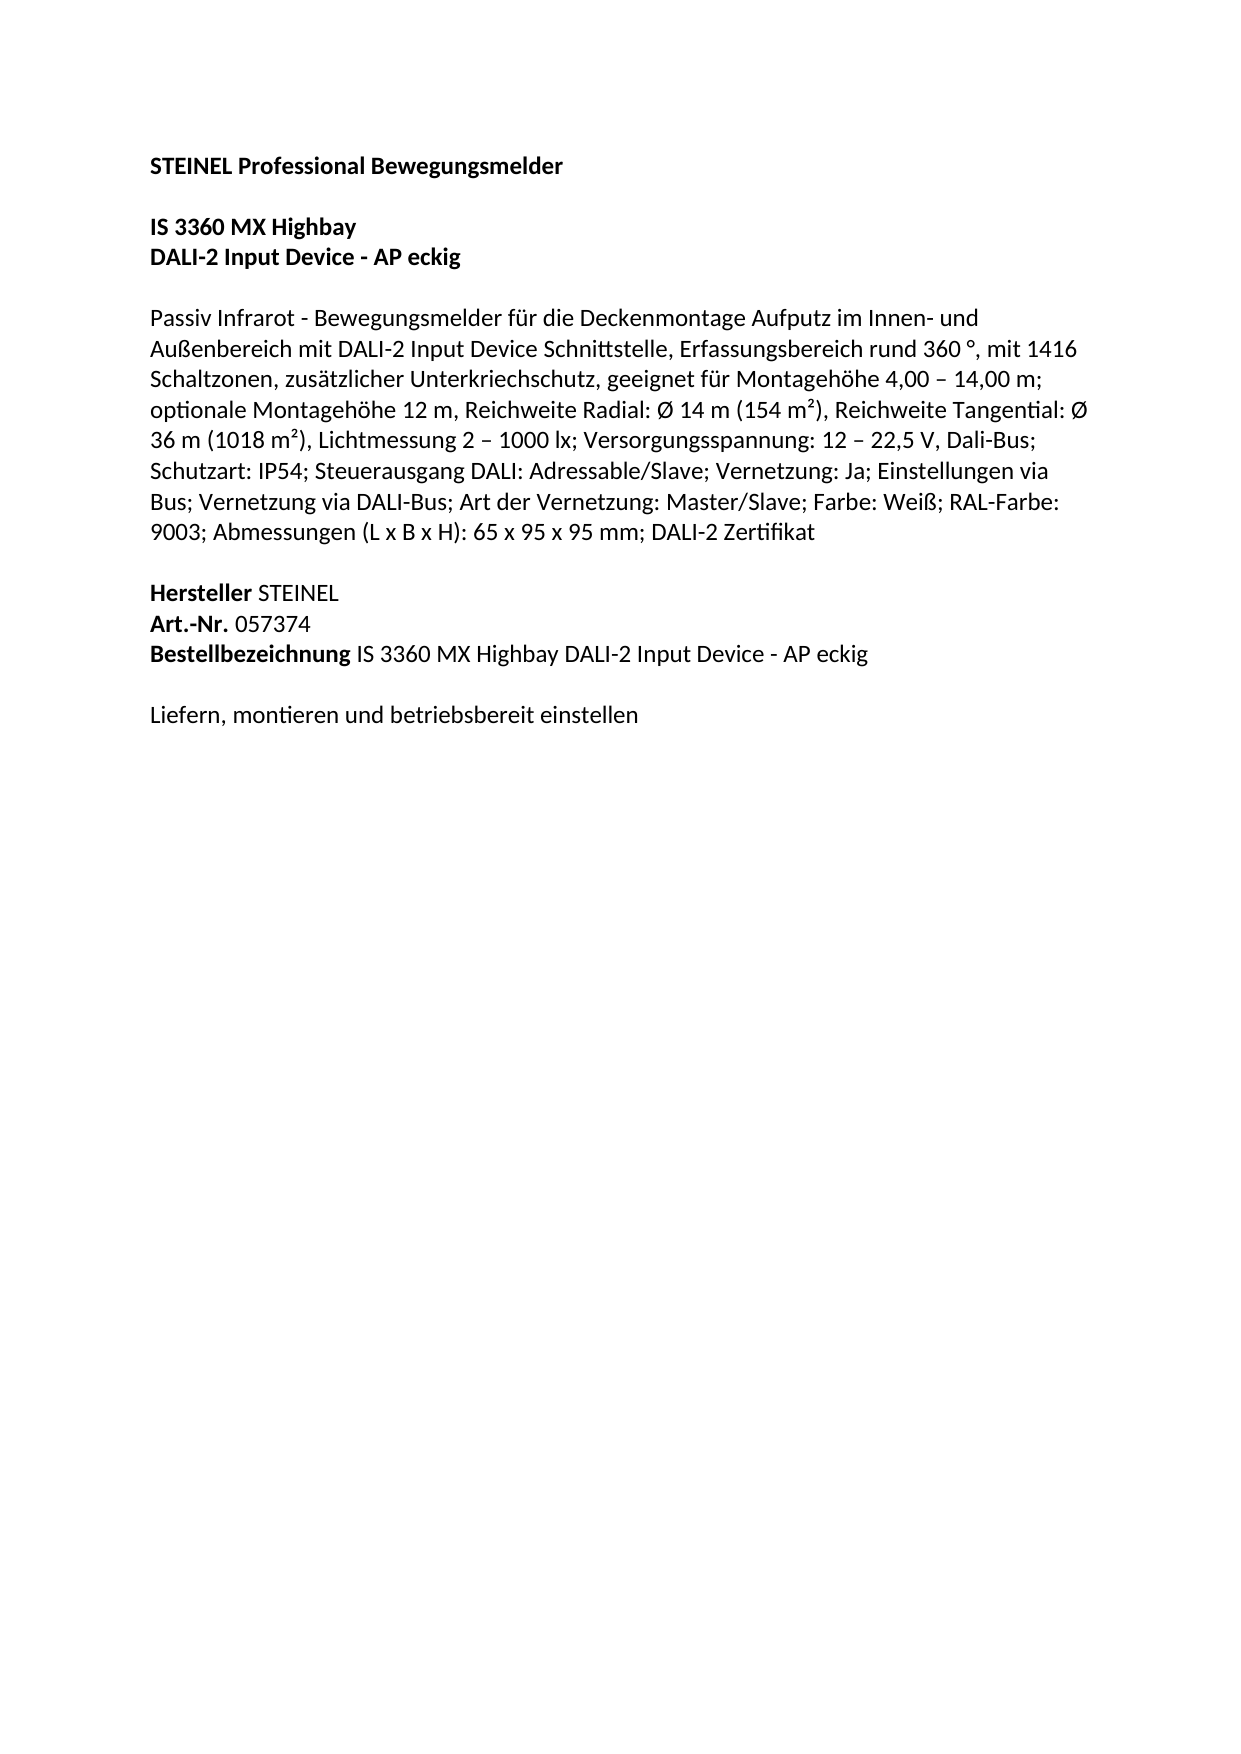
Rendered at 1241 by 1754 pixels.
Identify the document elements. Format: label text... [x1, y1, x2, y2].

text IS 3360 MX Highbay [150, 211, 1090, 242]
text Liefern, montieren und betriebsbereit einstellen [150, 699, 1090, 730]
text Bestellbezeichnung IS 3360 MX Highbay DALI-2 Input Device - AP eckig [150, 638, 1090, 669]
text STEINEL Professional Bewegungsmelder [150, 150, 1090, 181]
text DALI-2 Input Device - AP eckig [150, 242, 1090, 272]
text Hersteller STEINEL [150, 577, 1090, 608]
text Passiv Infrarot - Bewegungsmelder für die Deckenmontage Aufputz im Innen- und Außenbereich mit DALI-2 Input Device Schnittstelle, Erfassungsbereich rund 360 °, mit 1416 Schaltzonen, zusätzlicher Unterkriechschutz, geeignet für Montagehöhe 4,00 – 14,00 m; optionale Montagehöhe 12 m, Reichweite Radial: Ø 14 m (154 m²), Reichweite Tangential: Ø 36 m (1018 m²), Lichtmessung 2 – 1000 lx; Versorgungsspannung: 12 – 22,5 V, Dali-Bus; Schutzart: IP54; Steuerausgang DALI: Adressable/Slave; Vernetzung: Ja; Einstellungen via Bus; Vernetzung via DALI-Bus; Art der Vernetzung: Master/Slave; Farbe: Weiß; RAL-Farbe: 9003; Abmessungen (L x B x H): 65 x 95 x 95 mm; DALI-2 Zertifikat [150, 303, 1090, 547]
text Art.-Nr. 057374 [150, 608, 1090, 638]
